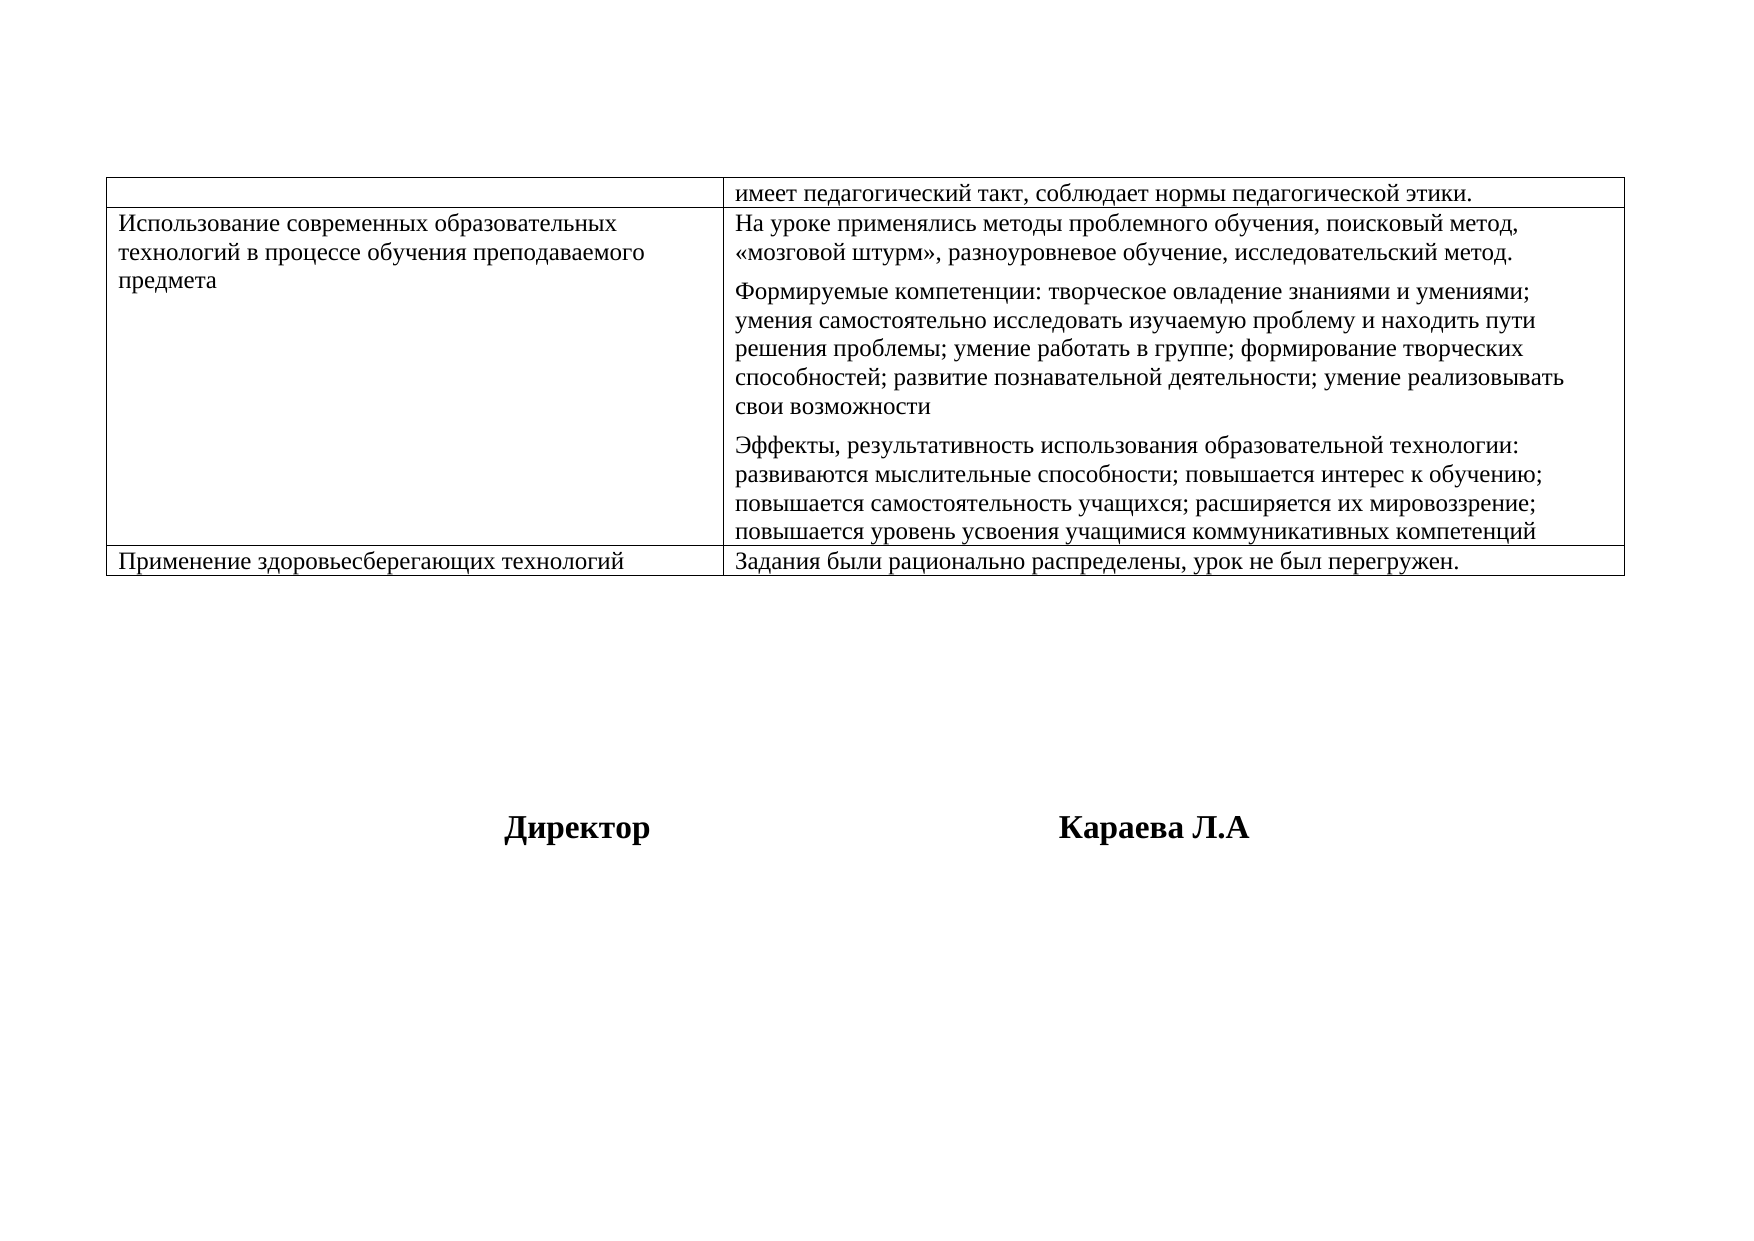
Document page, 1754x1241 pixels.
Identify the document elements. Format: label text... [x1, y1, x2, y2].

table_cell Применение здоровьесберегающих технологий [107, 546, 723, 575]
text Директор Караева Л.А [118, 808, 1636, 846]
table_cell Задания были рационально распределены, урок не был перегружен. [724, 546, 1624, 575]
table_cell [107, 178, 723, 207]
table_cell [724, 178, 1624, 207]
table_cell На уроке применялись методы проблемного обучения, поисковый метод, «мозговой штурм», разноуровневое обучение, исследовательский метод. Формируемые компетенции: творческое овладение знаниями и умениями; умения самостоятельно исследовать изучаемую проблему и находить пути решения проблемы; умение работать в группе; формирование творческих способностей; развитие познавательной деятельности; умение реализовывать свои возможности Эффекты, результативность использования образовательной технологии: развиваются мыслительные способности; повышается интерес к обучению; повышается самостоятельность учащихся; расширяется их мировоззрение; повышается уровень усвоения учащимися коммуникативных компетенций [724, 208, 1624, 545]
table_cell Использование современных образовательных технологий в процессе обучения преподаваемого предмета [107, 208, 723, 545]
